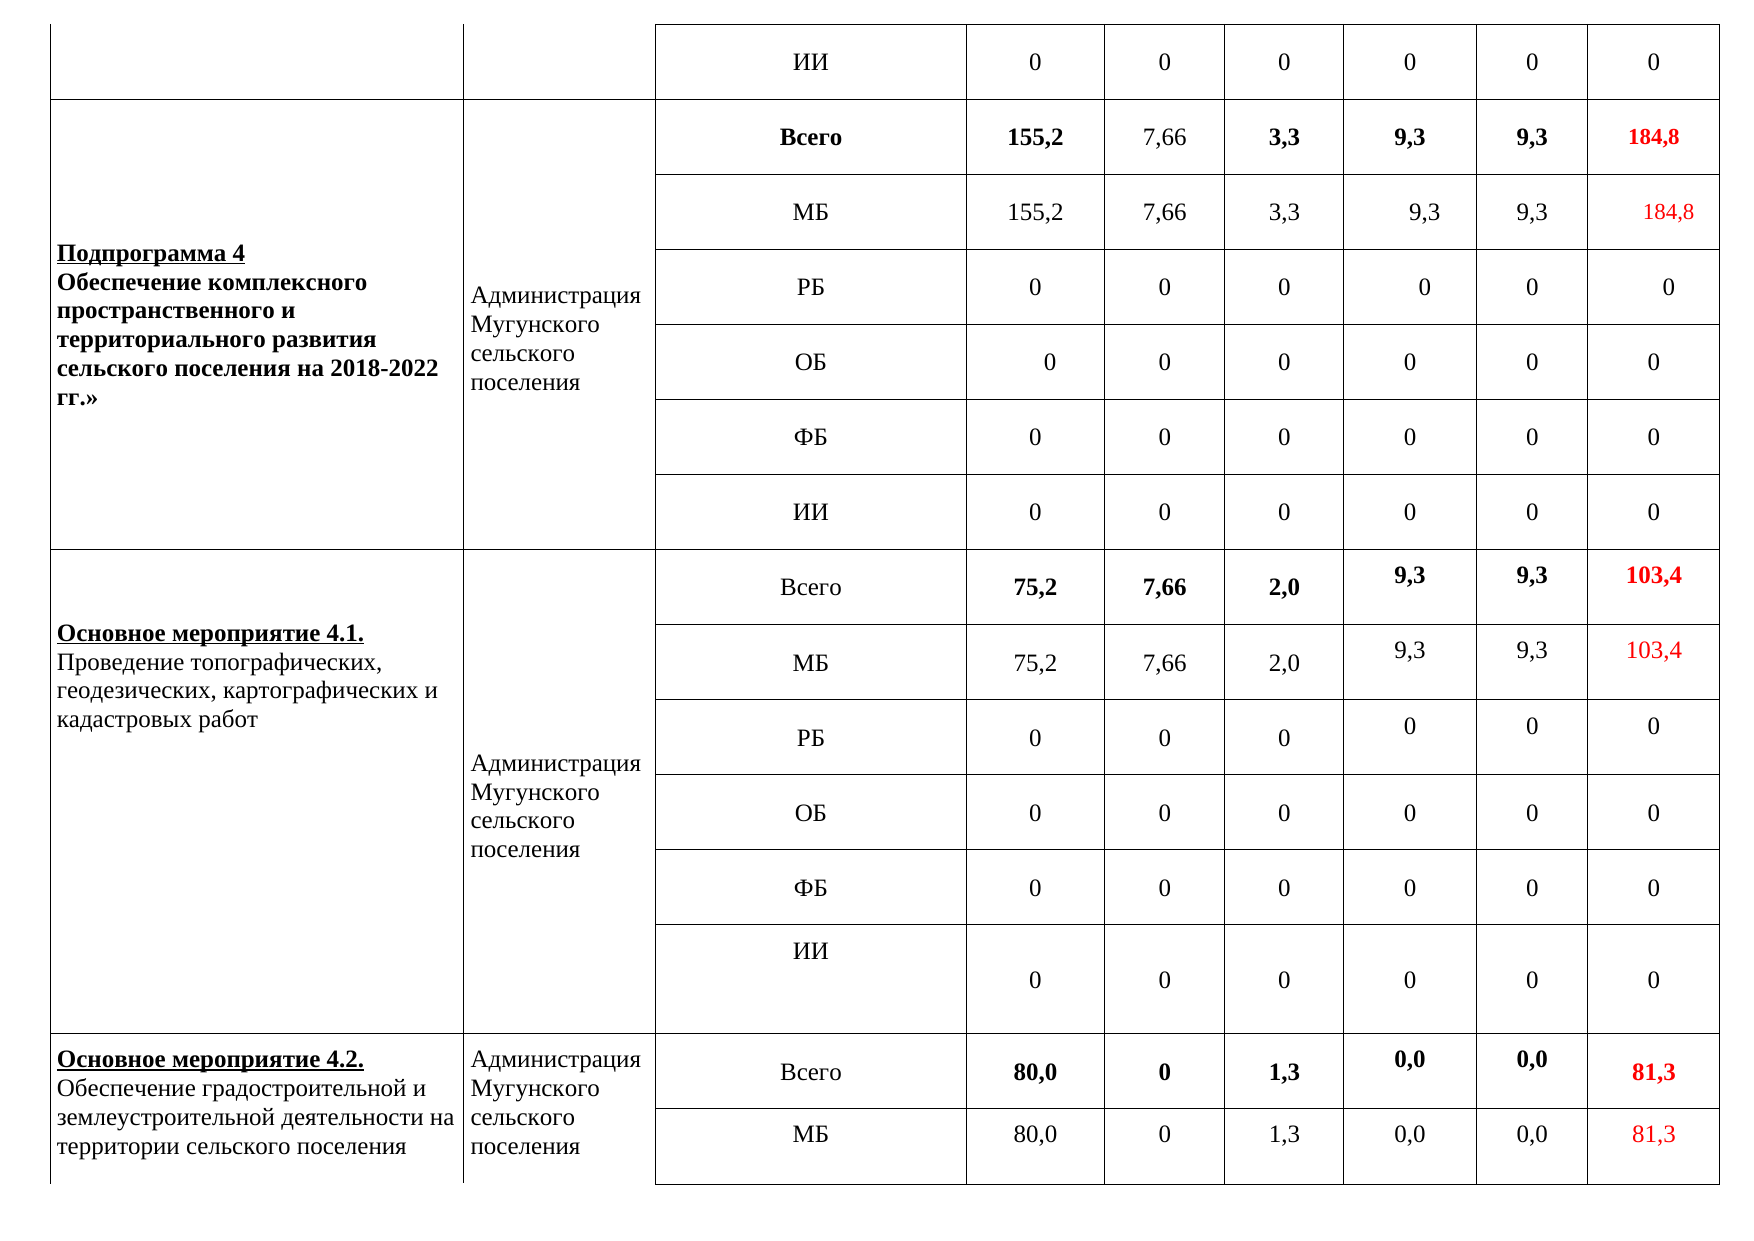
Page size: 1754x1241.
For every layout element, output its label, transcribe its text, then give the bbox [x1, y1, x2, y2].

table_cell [464, 1034, 655, 1184]
table_cell 0 [1344, 850, 1476, 924]
table_cell 0 [1588, 400, 1719, 474]
table_cell Основное мероприятие 4.1. Проведение топографических, геодезических, картографических и кадастровых работ [51, 550, 463, 1033]
table_cell 0 [1477, 25, 1587, 99]
table_cell 1,3 [1225, 1109, 1343, 1184]
table_cell Администрация Мугунского сельского поселения [464, 550, 655, 1033]
table_cell 9,3 [1477, 175, 1587, 249]
table_cell 9,3 [1344, 550, 1476, 624]
table_cell 0 [1477, 775, 1587, 849]
table_cell 0 [1105, 700, 1224, 774]
table_cell 0 [1225, 850, 1343, 924]
table_cell 0,0 [1344, 1109, 1476, 1184]
table_cell 0 [967, 325, 1104, 399]
table_cell 0 [1477, 400, 1587, 474]
table_cell 9,3 [1344, 625, 1476, 699]
table_cell 0 [1344, 400, 1476, 474]
table_cell 0,0 [1477, 1034, 1587, 1108]
table_cell 0,0 [1477, 1109, 1587, 1184]
table_cell 0 [1225, 325, 1343, 399]
table_cell Всего [656, 550, 966, 624]
table_cell 0 [1225, 475, 1343, 549]
table_cell 9,3 [1477, 625, 1587, 699]
table_cell 9,3 [1344, 100, 1476, 174]
table_cell 0 [1225, 400, 1343, 474]
table_cell 9,3 [1477, 100, 1587, 174]
table_cell 3,3 [1225, 100, 1343, 174]
table_cell 0 [1477, 850, 1587, 924]
table_cell 0 [1588, 775, 1719, 849]
table_cell 0 [1344, 475, 1476, 549]
table_cell 0 [1225, 775, 1343, 849]
table_cell 0 [1344, 700, 1476, 774]
table_cell 184,8 [1588, 175, 1719, 249]
table_cell 0 [1105, 250, 1224, 324]
table_cell 2,0 [1225, 550, 1343, 624]
table_cell 0 [1588, 850, 1719, 924]
table_cell 0 [1477, 250, 1587, 324]
table_cell 9,3 [1477, 550, 1587, 624]
table_cell 0 [1477, 325, 1587, 399]
table_cell 103,4 [1588, 550, 1719, 624]
table_cell 0 [967, 700, 1104, 774]
table_cell 75,2 [967, 550, 1104, 624]
table_cell 1,3 [1225, 1034, 1343, 1108]
table_cell 0,0 [1344, 1034, 1476, 1108]
table_cell 155,2 [967, 175, 1104, 249]
table_cell 0 [1588, 325, 1719, 399]
table_cell 155,2 [967, 100, 1104, 174]
table_cell 0 [1225, 250, 1343, 324]
table_cell 80,0 [967, 1109, 1104, 1184]
table_cell Всего [656, 100, 966, 174]
table_cell 0 [1105, 400, 1224, 474]
table_cell 0 [967, 925, 1104, 1033]
table_cell 2,0 [1225, 625, 1343, 699]
table_cell 0 [1588, 475, 1719, 549]
table_cell 9,3 [1344, 175, 1476, 249]
table_cell 0 [1344, 775, 1476, 849]
table_cell 0 [1105, 1109, 1224, 1184]
table_cell ИИ [656, 475, 966, 549]
table_cell 0 [1477, 700, 1587, 774]
table_cell 184,8 [1588, 100, 1719, 174]
table_cell 0 [1105, 475, 1224, 549]
table_cell 0 [967, 250, 1104, 324]
table_cell 7,66 [1105, 100, 1224, 174]
table_cell 0 [1225, 25, 1343, 99]
table_cell 81,3 [1588, 1034, 1719, 1108]
table_cell 0 [1105, 1034, 1224, 1108]
table_cell МБ [656, 175, 966, 249]
table_cell 3,3 [1225, 175, 1343, 249]
table_cell 0 [967, 25, 1104, 99]
table_cell 0 [1588, 250, 1719, 324]
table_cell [464, 100, 655, 549]
table_cell 0 [1225, 700, 1343, 774]
table_cell ИИ [656, 925, 966, 1033]
table_cell 0 [1344, 925, 1476, 1033]
table_cell ОБ [656, 775, 966, 849]
table_cell Подпрограмма 4 Обеспечение комплексного пространственного и территориального развития сельского поселения на 2018-2022 гг.» [51, 100, 463, 549]
table_cell РБ [656, 700, 966, 774]
table_cell 0 [967, 850, 1104, 924]
table_cell МБ [656, 1109, 966, 1184]
table_cell 7,66 [1105, 625, 1224, 699]
table_cell 0 [1588, 25, 1719, 99]
table_cell 7,66 [1105, 550, 1224, 624]
table_cell 103,4 [1588, 625, 1719, 699]
table_cell РБ [656, 250, 966, 324]
table_cell 0 [1477, 925, 1587, 1033]
table_cell ФБ [656, 400, 966, 474]
table_cell 0 [1344, 250, 1476, 324]
table_cell 81,3 [1588, 1109, 1719, 1184]
table_cell МБ [656, 625, 966, 699]
table_cell ОБ [656, 325, 966, 399]
table_cell 0 [1344, 325, 1476, 399]
table_cell 75,2 [967, 625, 1104, 699]
table_cell 0 [1105, 850, 1224, 924]
table_cell 0 [1105, 25, 1224, 99]
table_cell 80,0 [967, 1034, 1104, 1108]
table_cell 0 [1225, 925, 1343, 1033]
table_cell 0 [1588, 700, 1719, 774]
table_cell ИИ [656, 25, 966, 99]
table_cell Всего [656, 1034, 966, 1108]
table_cell 0 [1477, 475, 1587, 549]
table_cell 0 [1105, 925, 1224, 1033]
table_cell 0 [1105, 775, 1224, 849]
table_cell 7,66 [1105, 175, 1224, 249]
table_cell 0 [1588, 925, 1719, 1033]
table_cell 0 [967, 775, 1104, 849]
table_cell Основное мероприятие 4.2. Обеспечение градостроительной и землеустроительной деятельности на территории сельского поселения [51, 1034, 464, 1184]
table_cell 0 [1105, 325, 1224, 399]
table_cell 0 [967, 400, 1104, 474]
table_cell 0 [1344, 25, 1476, 99]
table_cell ФБ [656, 850, 966, 924]
table_cell 0 [967, 475, 1104, 549]
